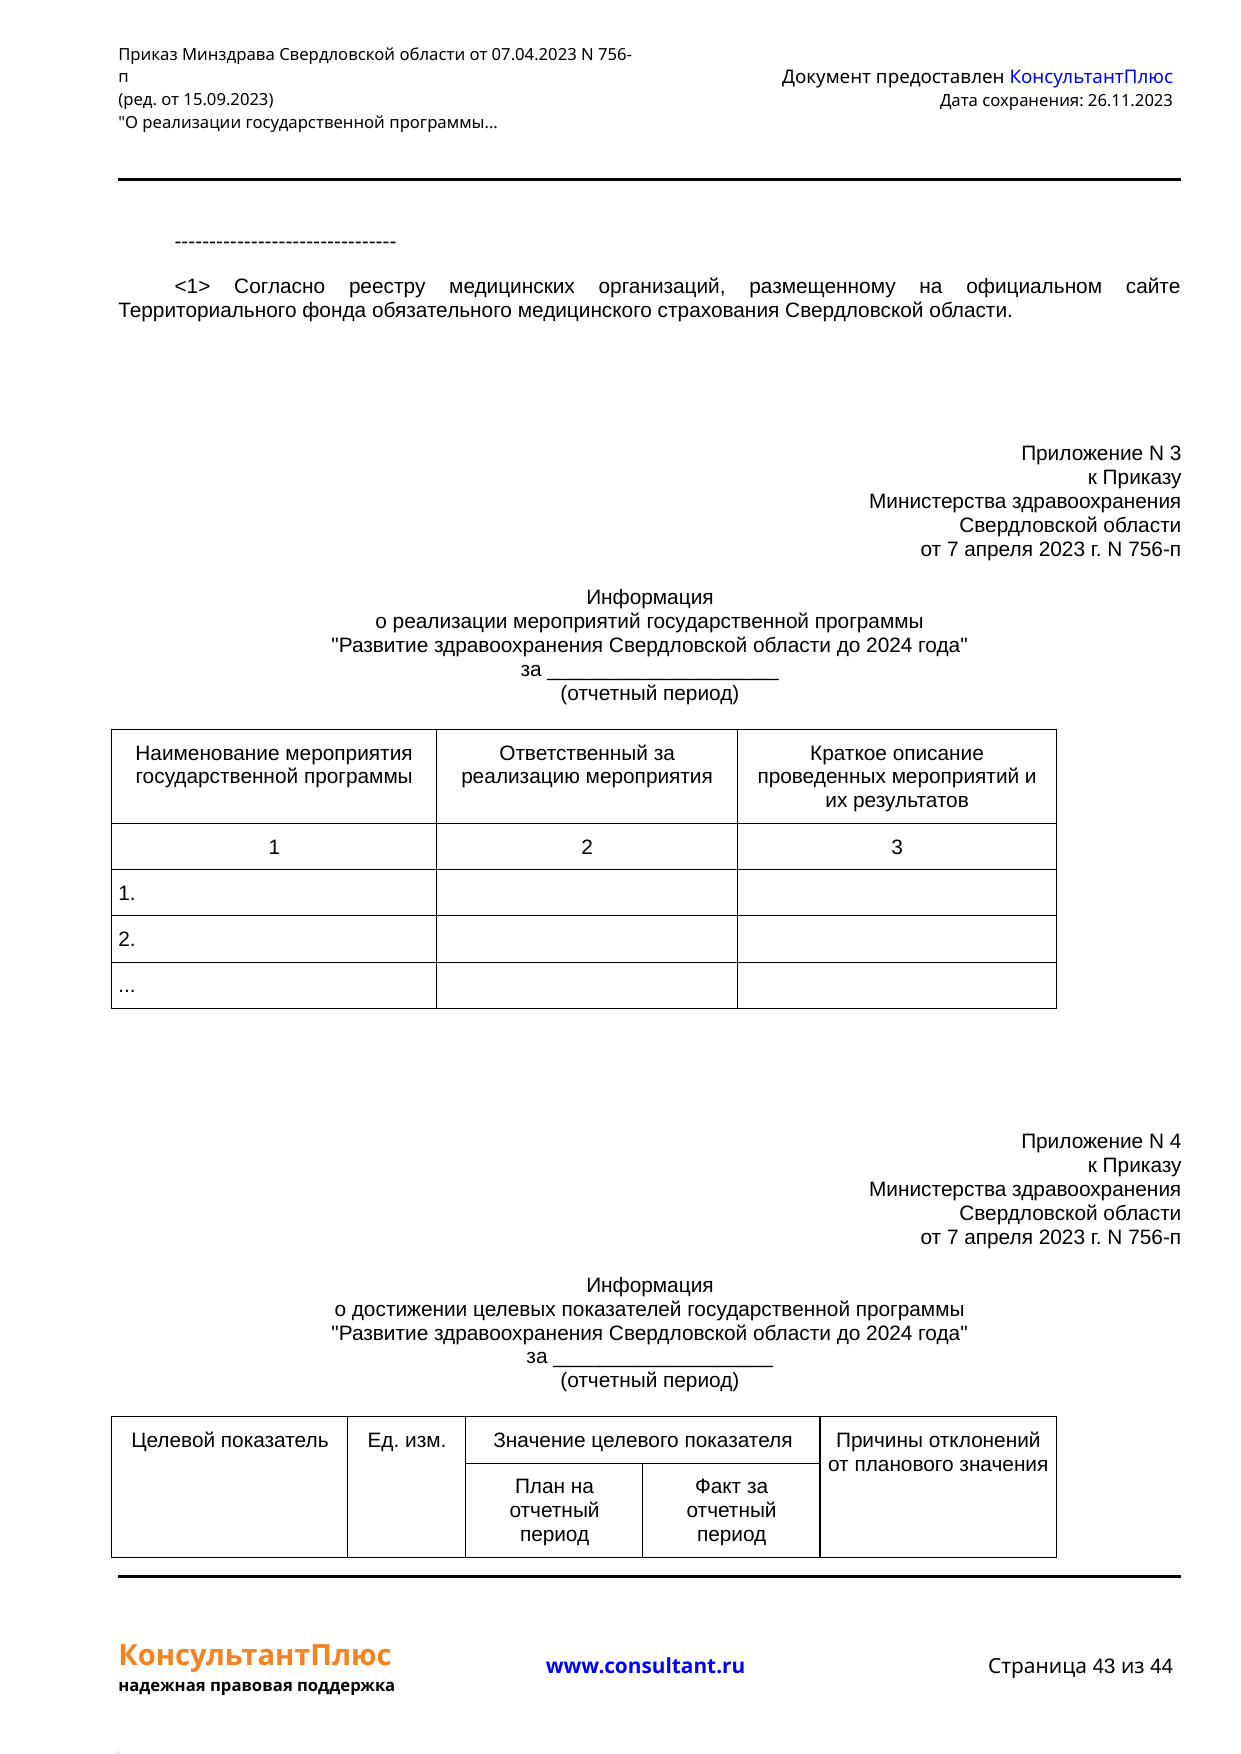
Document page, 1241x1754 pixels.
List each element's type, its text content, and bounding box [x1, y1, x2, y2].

text Приложение N 4 [118, 1129, 1181, 1153]
text к Приказу [118, 1153, 1181, 1177]
table_cell 1 [112, 824, 436, 869]
table_header Значение целевого показателя [466, 1417, 819, 1462]
text (отчетный период) [118, 1368, 1181, 1392]
table_cell ... [112, 963, 436, 1008]
text о реализации мероприятий государственной программы [118, 609, 1181, 633]
text за ___________________ [118, 1344, 1181, 1368]
text Свердловской области [118, 1201, 1181, 1224]
text Министерства здравоохранения [118, 1177, 1181, 1201]
table_header Краткое описание проведенных мероприятий и их результатов [738, 730, 1056, 823]
table_cell 2 [437, 824, 737, 869]
text Информация [118, 585, 1181, 609]
table_header Причины отклонений от планового значения [821, 1417, 1056, 1557]
text за ____________________ [118, 657, 1181, 681]
text Свердловской области [118, 513, 1181, 537]
table_cell 2. [112, 916, 436, 962]
table_cell Факт за отчетный период [643, 1464, 819, 1557]
text от 7 апреля 2023 г. N 756-п [118, 1224, 1181, 1248]
table_cell [738, 963, 1056, 1008]
table_cell [437, 870, 737, 915]
table_cell [437, 963, 737, 1008]
text Приложение N 3 [118, 441, 1181, 465]
table_cell [437, 916, 737, 962]
table_header Ед. изм. [348, 1417, 465, 1557]
text -------------------------------- [118, 229, 1181, 253]
text от 7 апреля 2023 г. N 756-п [118, 537, 1181, 561]
table_cell 3 [738, 824, 1056, 869]
text (отчетный период) [118, 681, 1181, 705]
table_header Ответственный за реализацию мероприятия [437, 730, 737, 823]
table_cell [738, 916, 1056, 962]
text Министерства здравоохранения [118, 489, 1181, 513]
text о достижении целевых показателей государственной программы [118, 1296, 1181, 1320]
text к Приказу [118, 465, 1181, 489]
text Информация [118, 1272, 1181, 1296]
text "Развитие здравоохранения Свердловской области до 2024 года" [118, 1320, 1181, 1344]
text "Развитие здравоохранения Свердловской области до 2024 года" [118, 633, 1181, 657]
table_cell [738, 870, 1056, 915]
table_cell План на отчетный период [466, 1464, 642, 1557]
text <1> Согласно реестру медицинских организаций, размещенному на официальном сайте Территориального фонда обязательного медицинского страхования Свердловской области. [118, 273, 1181, 321]
table_header Наименование мероприятия государственной программы [112, 730, 436, 823]
table_cell 1. [112, 870, 436, 915]
table_header Целевой показатель [112, 1417, 347, 1557]
